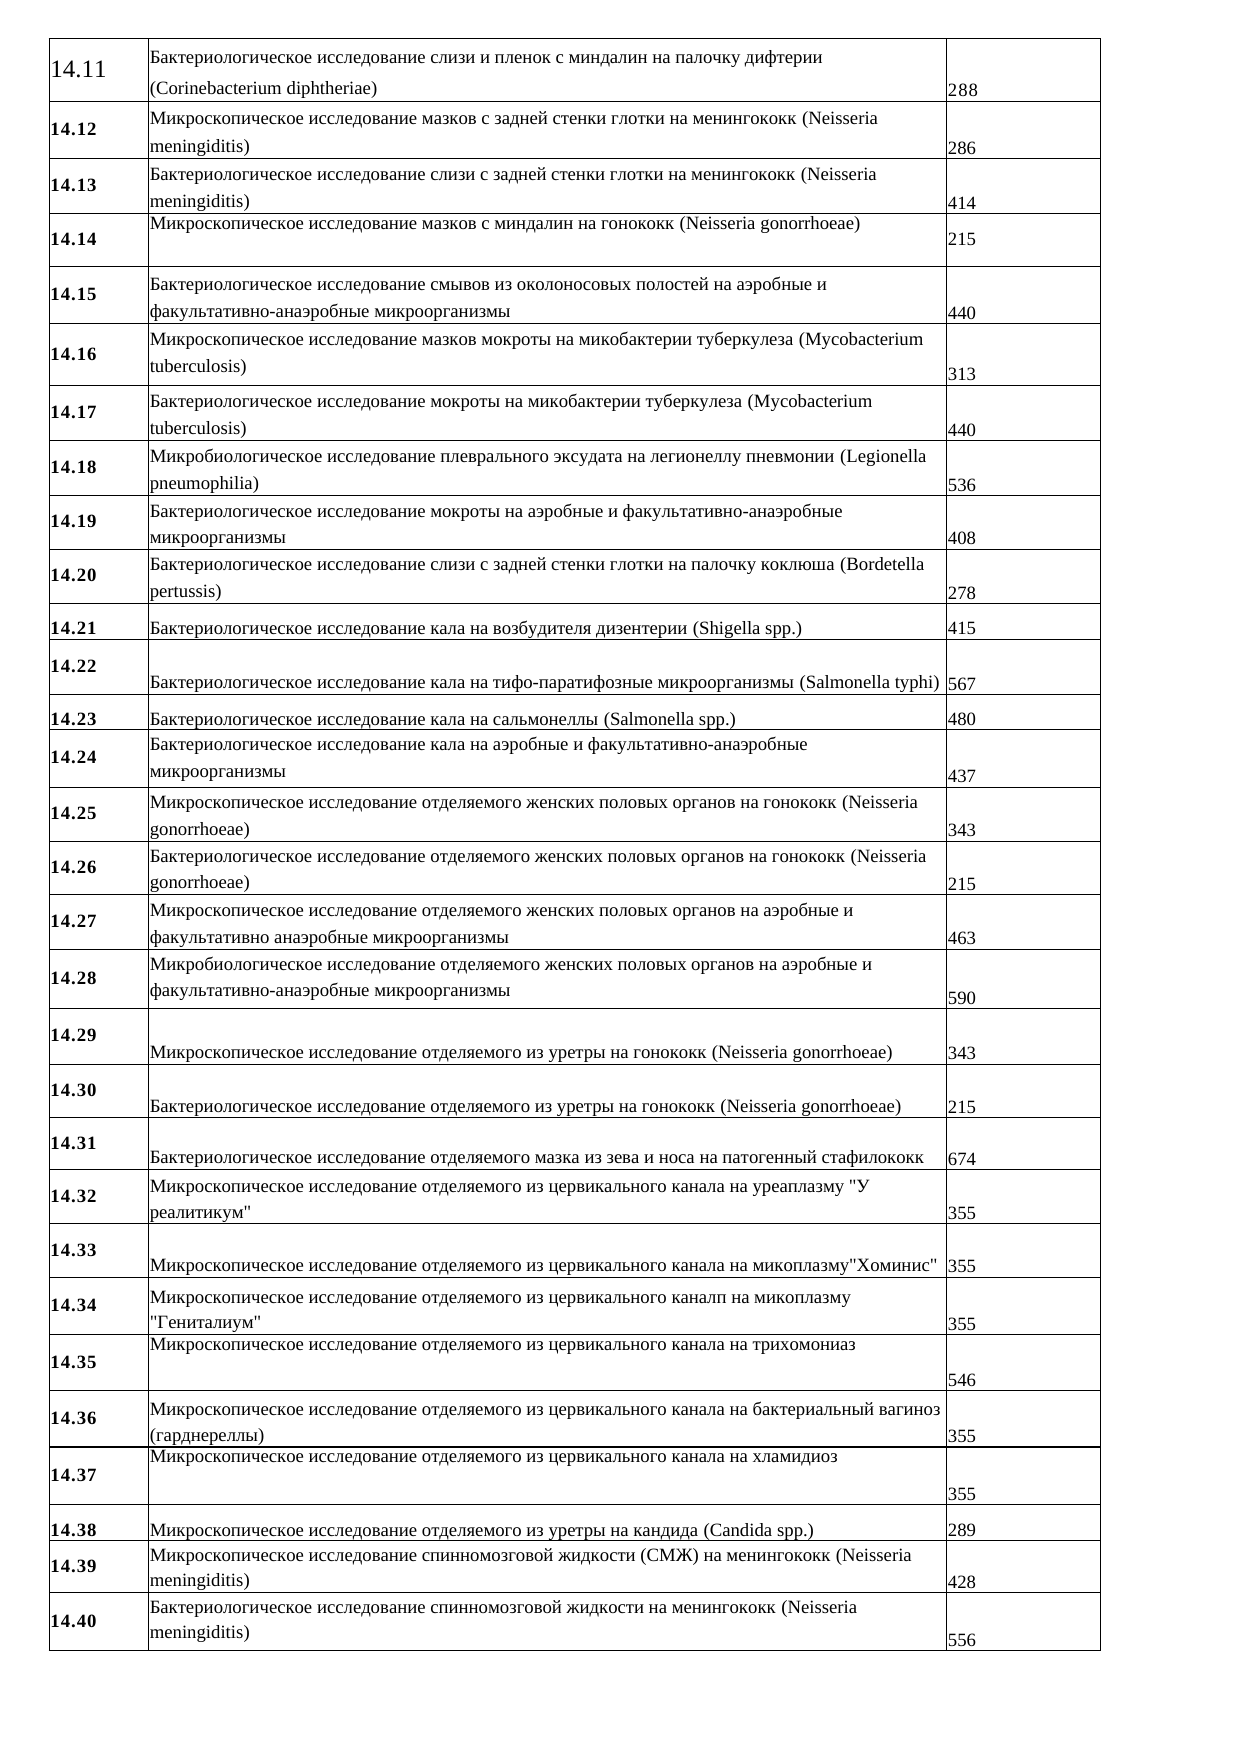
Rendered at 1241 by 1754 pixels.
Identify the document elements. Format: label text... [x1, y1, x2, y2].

table_cell 536 [947, 441, 1100, 495]
table_cell Бактериологическое исследование кала на аэробные и факультативно-анаэробные микроорганизмы [149, 730, 946, 787]
table_cell Микроскопическое исследование отделяемого женских половых органов на гонококк (Neisseria gonorrhoeae) [149, 788, 946, 841]
table_cell 414 [947, 159, 1100, 213]
table_cell 14.12 [50, 102, 148, 158]
table_cell 14.34 [50, 1278, 148, 1334]
table_cell 14.16 [50, 324, 148, 384]
table_cell 14.39 [50, 1541, 148, 1592]
table_cell 215 [947, 214, 1100, 266]
table_cell 437 [947, 730, 1100, 787]
table_cell 428 [947, 1541, 1100, 1592]
table_cell 14.23 [50, 695, 148, 729]
table_cell Микроскопическое исследование отделяемого из уретры на кандида (Candida spp.) [149, 1505, 946, 1540]
table_cell 14.17 [50, 386, 148, 440]
table_cell 14.37 [50, 1448, 148, 1504]
table_cell Микроскопическое исследование мазков с задней стенки глотки на менингококк (Neisseria meningiditis) [149, 102, 946, 158]
table_cell 14.22 [50, 640, 148, 694]
table_cell Микроскопическое исследование отделяемого из цервикального канала на трихомониаз [149, 1335, 946, 1390]
table_cell 355 [947, 1391, 1100, 1446]
table_cell 14.35 [50, 1335, 148, 1390]
table_cell 440 [947, 386, 1100, 440]
table_cell Микроскопическое исследование отделяемого из цервикального канала на уреаплазму "У реалитикум" [149, 1170, 946, 1223]
table_cell Бактериологическое исследование мокроты на аэробные и факультативно-анаэробные микроорганизмы [149, 496, 946, 548]
table_cell 286 [947, 102, 1100, 158]
table_cell 408 [947, 496, 1100, 548]
table_cell 463 [947, 895, 1100, 948]
table_cell Микроскопическое исследование отделяемого из цервикального канала на бактериальный вагиноз (гарднереллы) [149, 1391, 946, 1446]
table_cell 14.18 [50, 441, 148, 495]
table_cell Бактериологическое исследование отделяемого мазка из зева и носа на патогенный стафилококк [149, 1118, 946, 1169]
table_cell 14.21 [50, 604, 148, 638]
table_cell 215 [947, 842, 1100, 894]
table_cell 14.40 [50, 1593, 148, 1650]
table_cell 355 [947, 1224, 1100, 1277]
table_cell Бактериологическое исследование кала на сальмонеллы (Salmonella spp.) [149, 695, 946, 729]
table_cell Микроскопическое исследование отделяемого из цервикального канала на хламидиоз [149, 1448, 946, 1504]
table_cell Бактериологическое исследование слизи и пленок с миндалин на палочку дифтерии (Corinebacterium diphtheriae) [149, 39, 946, 101]
table_cell 14.38 [50, 1505, 148, 1540]
table_cell Микробиологическое исследование отделяемого женских половых органов на аэробные и факультативно-анаэробные микроорганизмы [149, 950, 946, 1008]
table_cell Бактериологическое исследование кала на возбудителя дизентерии (Shigella spp.) [149, 604, 946, 638]
table_cell 674 [947, 1118, 1100, 1169]
table_cell 343 [947, 1009, 1100, 1063]
table_cell Бактериологическое исследование слизи с задней стенки глотки на палочку коклюша (Bordetella pertussis) [149, 550, 946, 603]
table_cell Микроскопическое исследование мазков с миндалин на гонококк (Neisseria gonorrhoeae) [149, 214, 946, 266]
table_cell 440 [947, 267, 1100, 323]
table_cell 567 [947, 640, 1100, 694]
table_cell Микробиологическое исследование плеврального эксудата на легионеллу пневмонии (Legionella pneumophilia) [149, 441, 946, 495]
table_cell 14.30 [50, 1065, 148, 1117]
table_cell 14.29 [50, 1009, 148, 1063]
table_cell 14.25 [50, 788, 148, 841]
table_cell 14.24 [50, 730, 148, 787]
table_cell Микроскопическое исследование отделяемого женских половых органов на аэробные и факультативно анаэробные микроорганизмы [149, 895, 946, 948]
table_cell 355 [947, 1448, 1100, 1504]
table_cell Бактериологическое исследование слизи с задней стенки глотки на менингококк (Neisseria meningiditis) [149, 159, 946, 213]
table_cell 590 [947, 950, 1100, 1008]
table_cell 14.20 [50, 550, 148, 603]
table_cell 480 [947, 695, 1100, 729]
table_cell 289 [947, 1505, 1100, 1540]
table_cell Микроскопическое исследование отделяемого из цервикального канала на микоплазму"Хоминис" [149, 1224, 946, 1277]
table_cell 215 [947, 1065, 1100, 1117]
table_cell Микроскопическое исследование спинномозговой жидкости (СМЖ) на менингококк (Neisseria meningiditis) [149, 1541, 946, 1592]
table_cell Микроскопическое исследование отделяемого из уретры на гонококк (Neisseria gonorrhoeae) [149, 1009, 946, 1063]
table_cell 355 [947, 1170, 1100, 1223]
table_cell 288 [947, 39, 1100, 101]
table_cell 556 [947, 1593, 1100, 1650]
table_cell Бактериологическое исследование мокроты на микобактерии туберкулеза (Mycobacterium tuberculosis) [149, 386, 946, 440]
table_cell Микроскопическое исследование мазков мокроты на микобактерии туберкулеза (Mycobacterium tuberculosis) [149, 324, 946, 384]
table_cell 14.36 [50, 1391, 148, 1446]
table_cell 546 [947, 1335, 1100, 1390]
table_cell Бактериологическое исследование спинномозговой жидкости на менингококк (Neisseria meningiditis) [149, 1593, 946, 1650]
table_cell 14.15 [50, 267, 148, 323]
table_cell 14.26 [50, 842, 148, 894]
table_cell 14.13 [50, 159, 148, 213]
table_cell 14.32 [50, 1170, 148, 1223]
table_cell 14.11 [50, 39, 148, 101]
table_cell 14.28 [50, 950, 148, 1008]
table_cell Бактериологическое исследование смывов из околоносовых полостей на аэробные и факультативно-анаэробные микроорганизмы [149, 267, 946, 323]
table_cell Бактериологическое исследование отделяемого женских половых органов на гонококк (Neisseria gonorrhoeae) [149, 842, 946, 894]
table_cell 313 [947, 324, 1100, 384]
table_cell 355 [947, 1278, 1100, 1334]
table_cell 14.31 [50, 1118, 148, 1169]
table_cell 14.33 [50, 1224, 148, 1277]
table_cell Микроскопическое исследование отделяемого из цервикального каналп на микоплазму "Гениталиум" [149, 1278, 946, 1334]
table_cell 14.27 [50, 895, 148, 948]
table_cell 14.19 [50, 496, 148, 548]
table_cell 14.14 [50, 214, 148, 266]
table_cell Бактериологическое исследование кала на тифо-паратифозные микроорганизмы (Salmonella typhi) [149, 640, 946, 694]
table_cell 415 [947, 604, 1100, 638]
table_cell 343 [947, 788, 1100, 841]
table_cell 278 [947, 550, 1100, 603]
table_cell Бактериологическое исследование отделяемого из уретры на гонококк (Neisseria gonorrhoeae) [149, 1065, 946, 1117]
